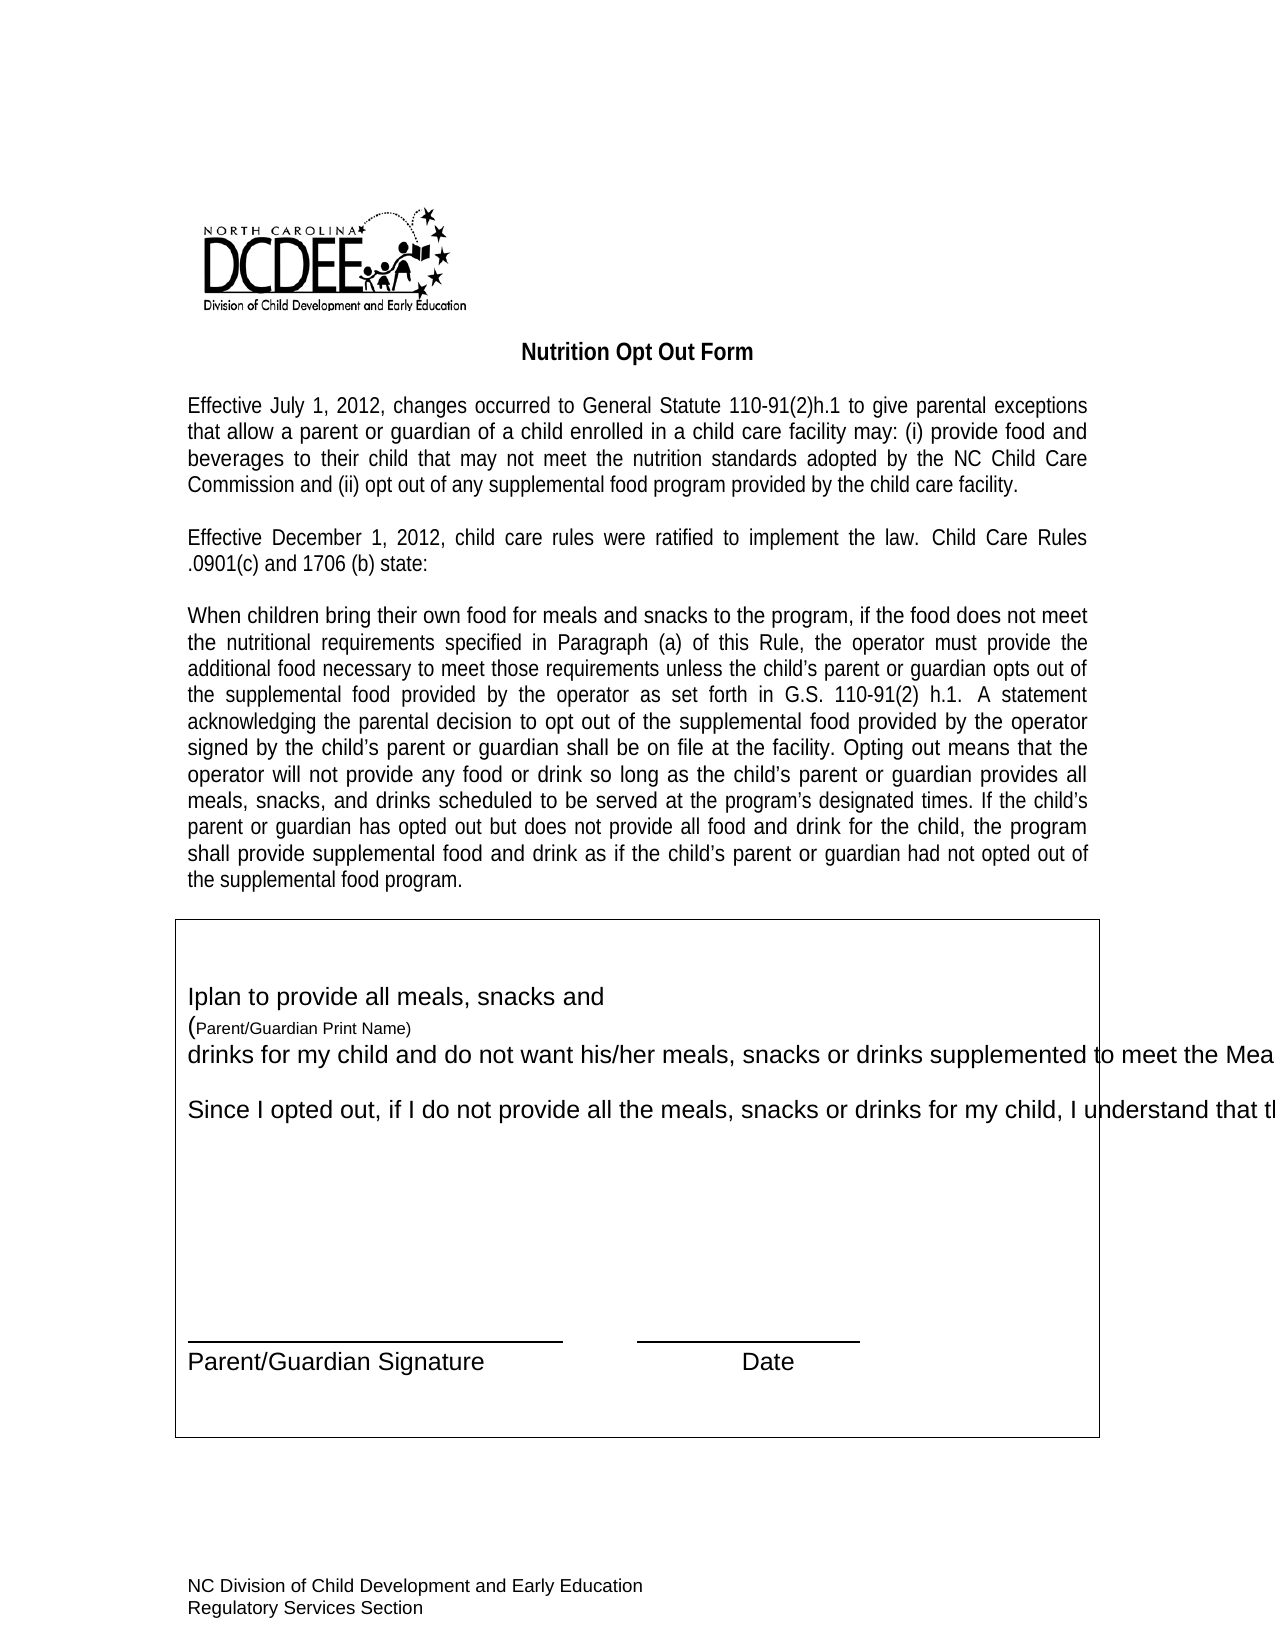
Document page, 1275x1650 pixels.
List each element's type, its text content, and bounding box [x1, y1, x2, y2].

text Nutrition Opt Out Form [519, 337, 756, 366]
text Effective July 1, 2012, changes occurred to General Statute 110-91(2)h.1 to give parental exceptions that allow a parent or guardian of a child enrolled in a child care facility may: (i) provide food and beverages to their child that may not meet the nutrition standards adopted by the NC Child Care Commission and (ii) opt out of any supplemental food program provided by the child care facility. [187, 392, 1088, 497]
text Effective December 1, 2012, child care rules were ratified to implement the law. Child Care Rules .0901(c) and 1706 (b) state: [187, 523, 1087, 576]
picture [187, 201, 467, 311]
text When children bring their own food for meals and snacks to the program, if the food does not meet the nutritional requirements specified in Paragraph (a) of this Rule, the operator must provide the additional food necessary to meet those requirements unless the child’s parent or guardian opts out of the supplemental food provided by the operator as set forth in G.S. 110-91(2) h.1. A statement acknowledging the parental decision to opt out of the supplemental food provided by the operator signed by the child’s parent or guardian shall be on file at the facility. Opting out means that the operator will not provide any food or drink so long as the child’s parent or guardian provides all meals, snacks, and drinks scheduled to be served at the program’s designated times. If the child’s parent or guardian has opted out but does not provide all food and drink for the child, the program shall provide supplemental food and drink as if the child’s parent or guardian had not opted out of the supplemental food program. [187, 602, 1088, 892]
text NC Division of Child Development and Early Education Regulatory Services Section [187, 1575, 645, 1618]
